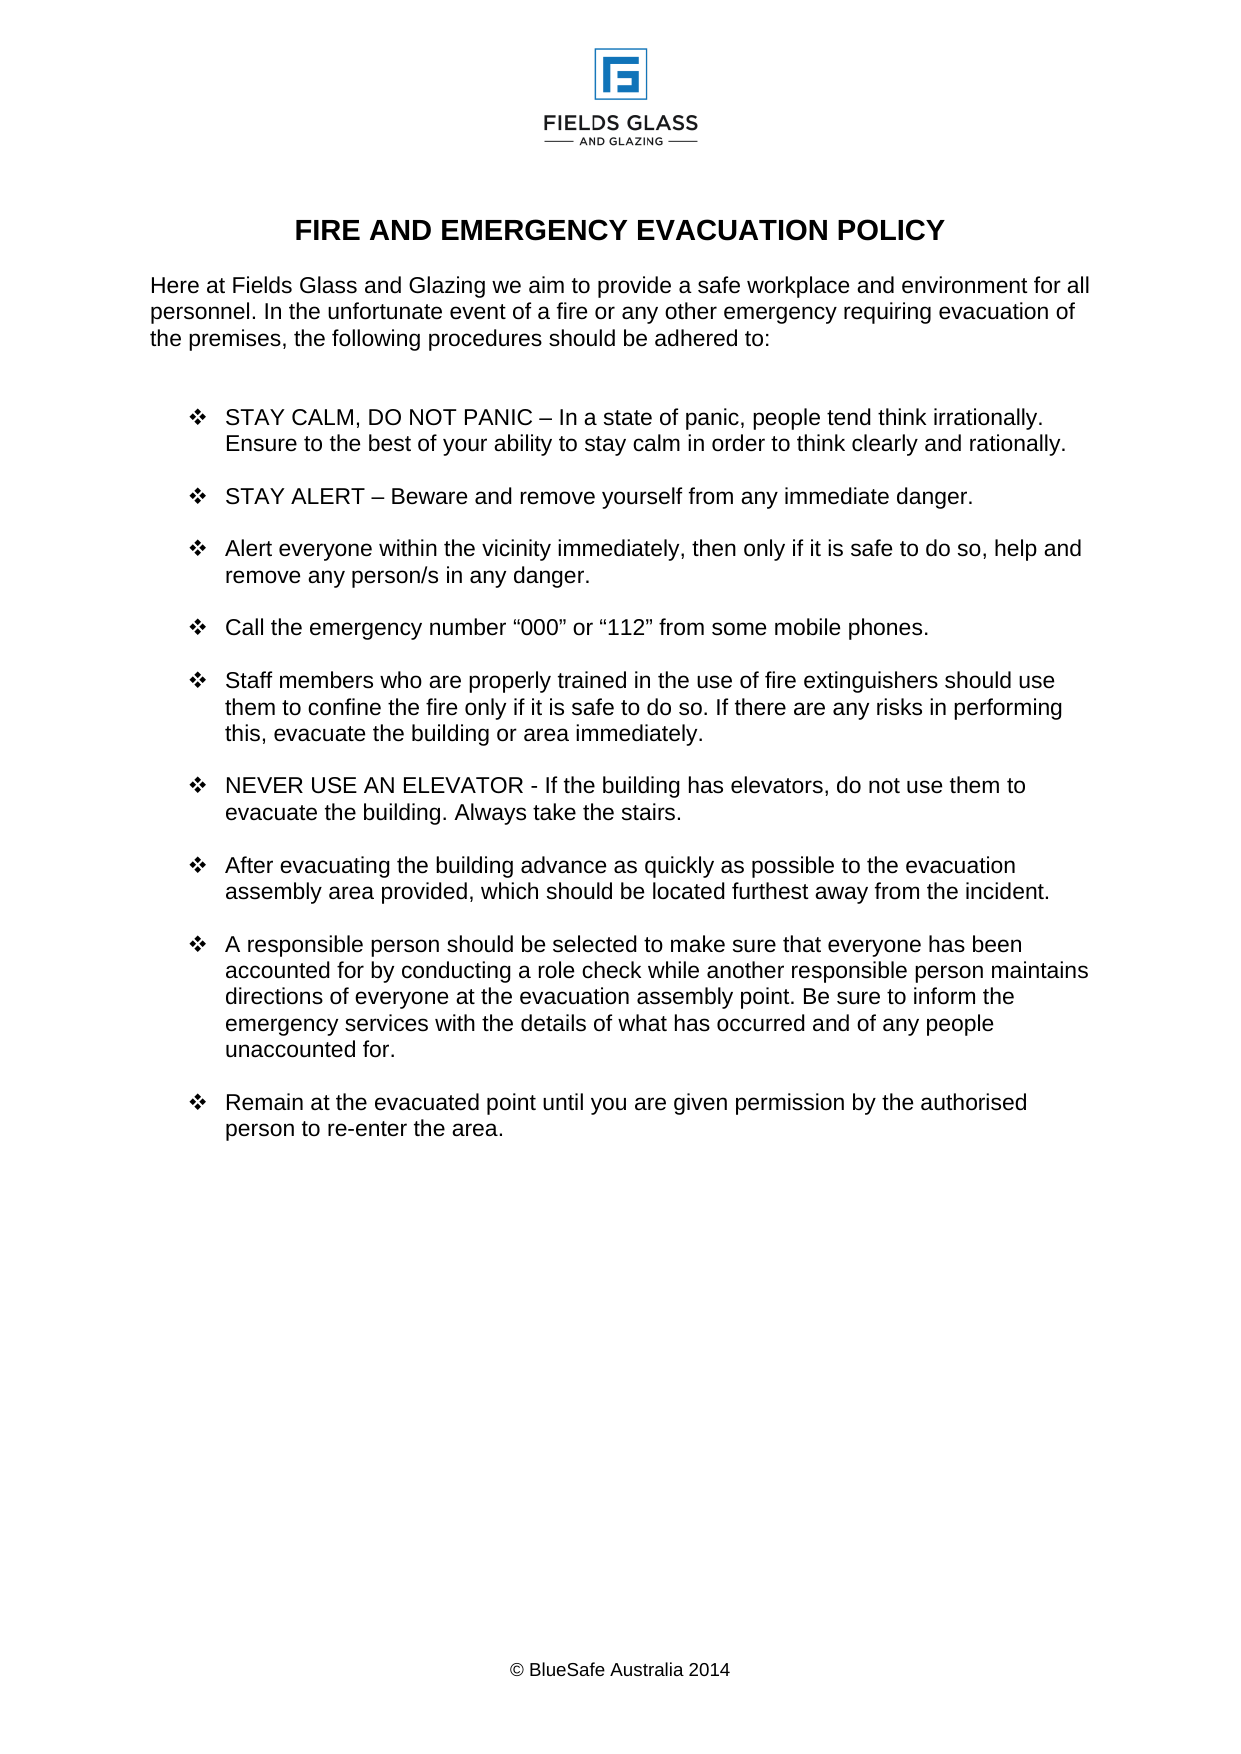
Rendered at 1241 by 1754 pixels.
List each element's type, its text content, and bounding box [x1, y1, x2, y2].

text Here at Fields Glass and Glazing we aim to provide a safe workplace and environment for all personnel. In the unfortunate event of a fire or any other emergency requiring evacuation of the premises, the following procedures should be adhered to: [150, 272, 1090, 351]
list STAY CALM, DO NOT PANIC – In a state of panic, people tend think irrationally. Ensure to the best of your ability to stay calm in order to think clearly and rationally. [187, 403, 1090, 456]
picture [540, 43, 700, 150]
title FIRE AND EMERGENCY EVACUATION POLICY [150, 213, 1090, 246]
list A responsible person should be selected to make sure that everyone has been accounted for by conducting a role check while another responsible person maintains directions of everyone at the evacuation assembly point. Be sure to inform the emergency services with the details of what has occurred and of any people unaccounted for. [187, 931, 1090, 1062]
list STAY ALERT – Beware and remove yourself from any immediate danger. [187, 483, 1090, 509]
list Alert everyone within the vicinity immediately, then only if it is safe to do so, help and remove any person/s in any danger. [187, 535, 1090, 588]
list Call the emergency number “000” or “112” from some mobile phones. [187, 614, 1090, 641]
list Remain at the evacuated point until you are given permission by the authorised person to re-enter the area. [187, 1089, 1090, 1141]
list NEVER USE AN ELEVATOR - If the building has elevators, do not use them to evacuate the building. Always take the stairs. [187, 772, 1090, 825]
list Staff members who are properly trained in the use of fire extinguishers should use them to confine the fire only if it is safe to do so. If there are any risks in performing this, evacuate the building or area immediately. [187, 667, 1090, 746]
list After evacuating the building advance as quickly as possible to the evacuation assembly area provided, which should be located furthest away from the incident. [187, 852, 1090, 904]
